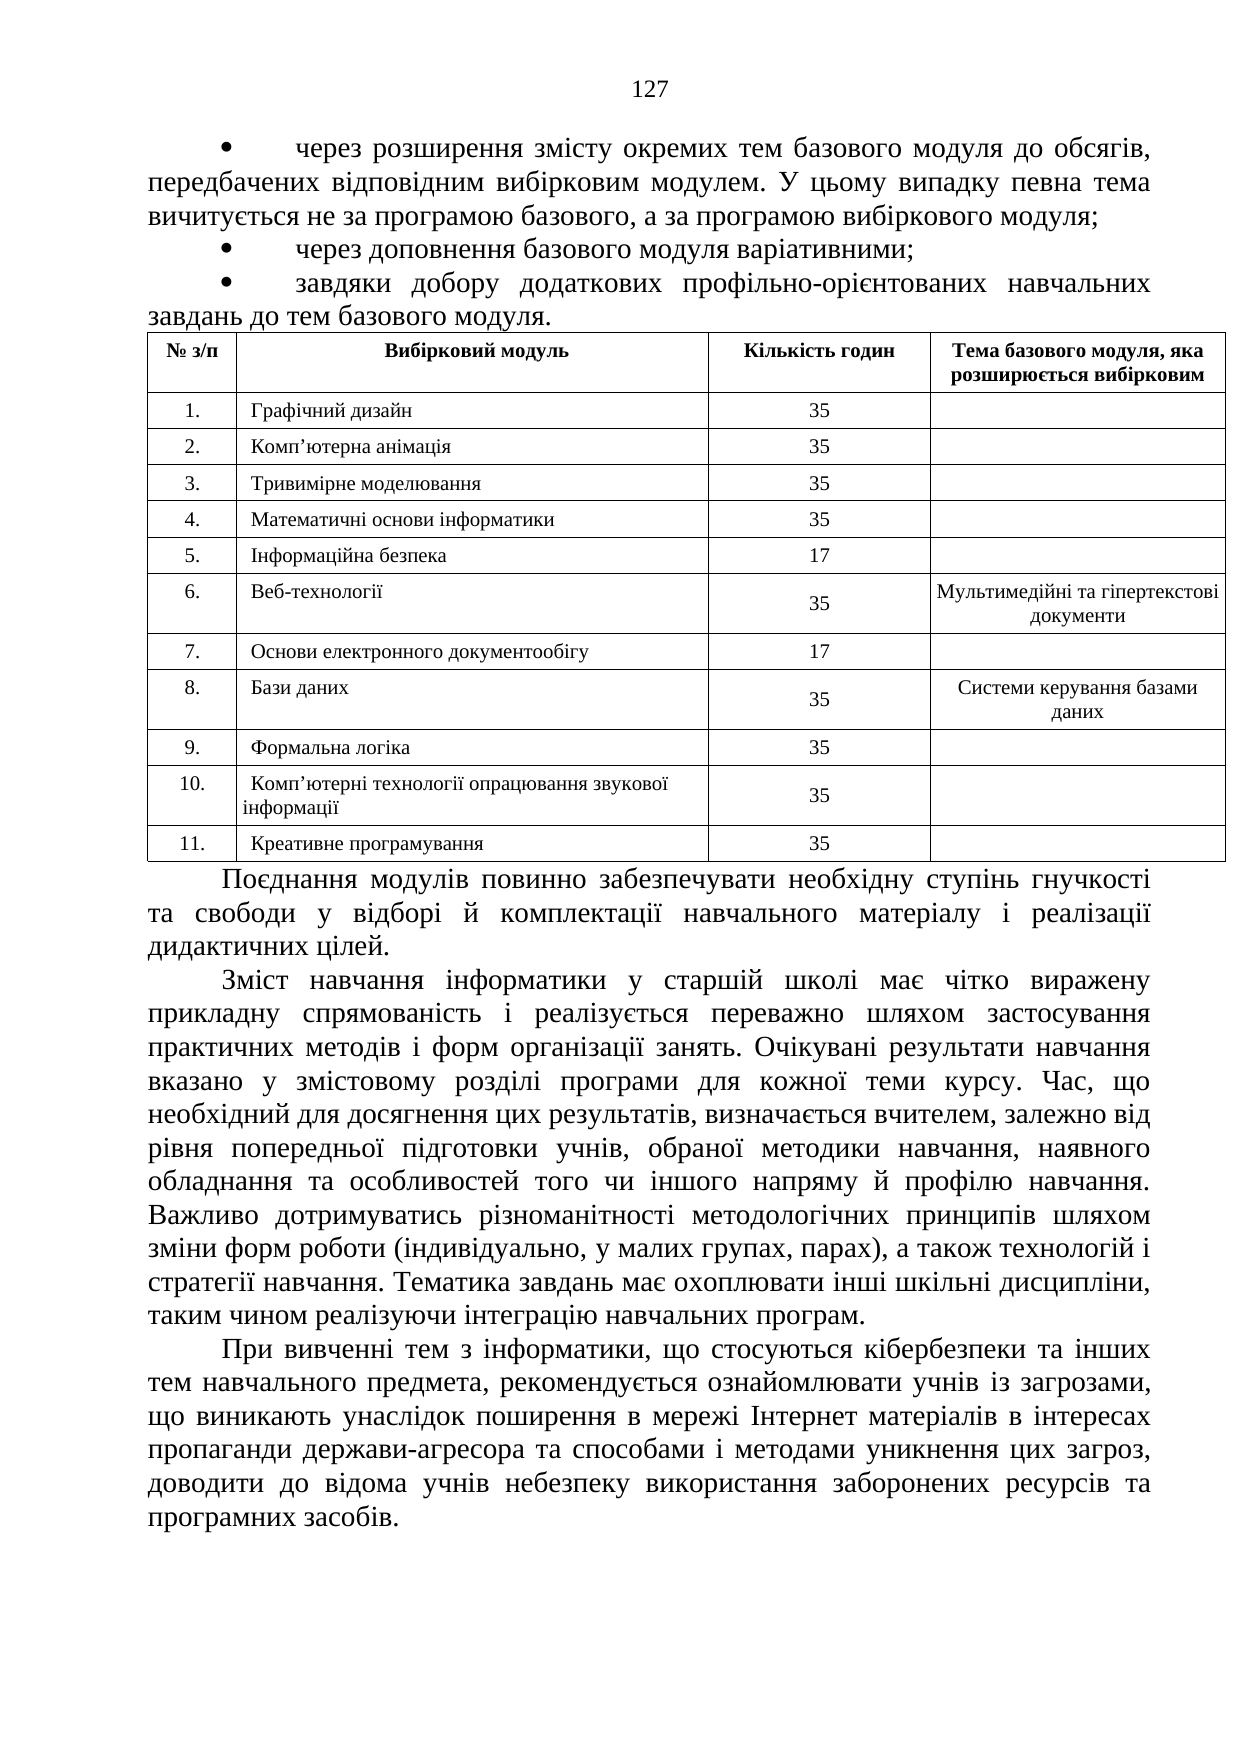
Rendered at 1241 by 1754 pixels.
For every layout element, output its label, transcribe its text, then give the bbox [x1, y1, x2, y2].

table_cell [931, 766, 1225, 825]
table_cell 5. [148, 538, 236, 572]
table_header Тема базового модуля, яка розширюється вибірковим [931, 333, 1225, 392]
table_cell 35 [709, 826, 930, 861]
table_header Кількість годин [709, 333, 930, 392]
table_cell Основи електронного документообігу [237, 634, 708, 668]
table_header № з/п [148, 333, 236, 392]
table_cell 35 [709, 501, 930, 536]
table_cell 11. [148, 826, 236, 861]
table_cell [931, 465, 1225, 500]
table_cell [931, 538, 1225, 572]
table_cell 6. [148, 574, 236, 632]
table_cell 9. [148, 730, 236, 765]
list завдяки добору додаткових профільно-орієнтованих навчальних завдань до тем базового модуля. [148, 265, 1152, 332]
list через розширення змісту окремих тем базового модуля до обсягів, передбачених відповідним вибірковим модулем. У цьому випадку певна тема вичитується не за програмою базового, а за програмою вибіркового модуля; [148, 131, 1152, 231]
table_cell Креативне програмування [237, 826, 708, 861]
table_cell 4. [148, 501, 236, 536]
table_cell Мультимедійні та гіпертекстові документи [931, 574, 1225, 632]
table_cell Комп’ютерна анімація [237, 429, 708, 464]
table_cell [931, 634, 1225, 668]
table_cell 35 [709, 670, 930, 729]
table_cell 7. [148, 634, 236, 668]
table_cell Графічний дизайн [237, 393, 708, 428]
list через доповнення базового модуля варіативними; [148, 231, 1152, 265]
table_cell Бази даних [237, 670, 708, 729]
text Зміст навчання інформатики у старшій школі має чітко виражену прикладну спрямованість і реалізується переважно шляхом застосування практичних методів і форм організації занять. Очікувані результати навчання вказано у змістовому розділі програми для кожної теми курсу. Час, що необхідний для досягнення цих результатів, визначається вчителем, залежно від рівня попередньої підготовки учнів, обраної методики навчання, наявного обладнання та особливостей того чи іншого напряму й профілю навчання. Важливо дотримуватись різноманітності методологічних принципів шляхом зміни форм роботи (індивідуально, у малих групах, парах), а також технологій і стратегії навчання. Тематика завдань має охоплювати інші шкільні дисципліни, таким чином реалізуючи інтеграцію навчальних програм. [148, 962, 1152, 1331]
table_cell Математичні основи інформатики [237, 501, 708, 536]
table_cell 35 [709, 574, 930, 632]
table_cell [931, 501, 1225, 536]
text Поєднання модулів повинно забезпечувати необхідну ступінь гнучкості та свободи у відборі й комплектації навчального матеріалу і реалізації дидактичних цілей. [148, 862, 1152, 962]
table_cell 1. [148, 393, 236, 428]
table_cell Системи керування базами даних [931, 670, 1225, 729]
table_cell 17 [709, 538, 930, 572]
text При вивченні тем з інформатики, що стосуються кібербезпеки та інших тем навчального предмета, рекомендується ознайомлювати учнів із загрозами, що виникають унаслідок поширення в мережі Інтернет матеріалів в інтересах пропаганди держави-агресора та способами і методами уникнення цих загроз, доводити до відома учнів небезпеку використання заборонених ресурсів та програмних засобів. [148, 1331, 1152, 1532]
table_cell [931, 429, 1225, 464]
table_cell [931, 730, 1225, 765]
table_cell 3. [148, 465, 236, 500]
table_cell [931, 826, 1225, 861]
table_cell 35 [709, 730, 930, 765]
table_cell Інформаційна безпека [237, 538, 708, 572]
table_cell 8. [148, 670, 236, 729]
table_cell 17 [709, 634, 930, 668]
table_cell [931, 393, 1225, 428]
table_cell 35 [709, 465, 930, 500]
table_cell Веб-технології [237, 574, 708, 632]
table_cell Комп’ютерні технології опрацювання звукової інформації [237, 766, 708, 825]
table_header Вибірковий модуль [237, 333, 708, 392]
table_cell Тривимірне моделювання [237, 465, 708, 500]
table_cell Формальна логіка [237, 730, 708, 765]
table_cell 35 [709, 766, 930, 825]
table_cell 10. [148, 766, 236, 825]
table_cell 2. [148, 429, 236, 464]
table_cell 35 [709, 393, 930, 428]
table_cell 35 [709, 429, 930, 464]
